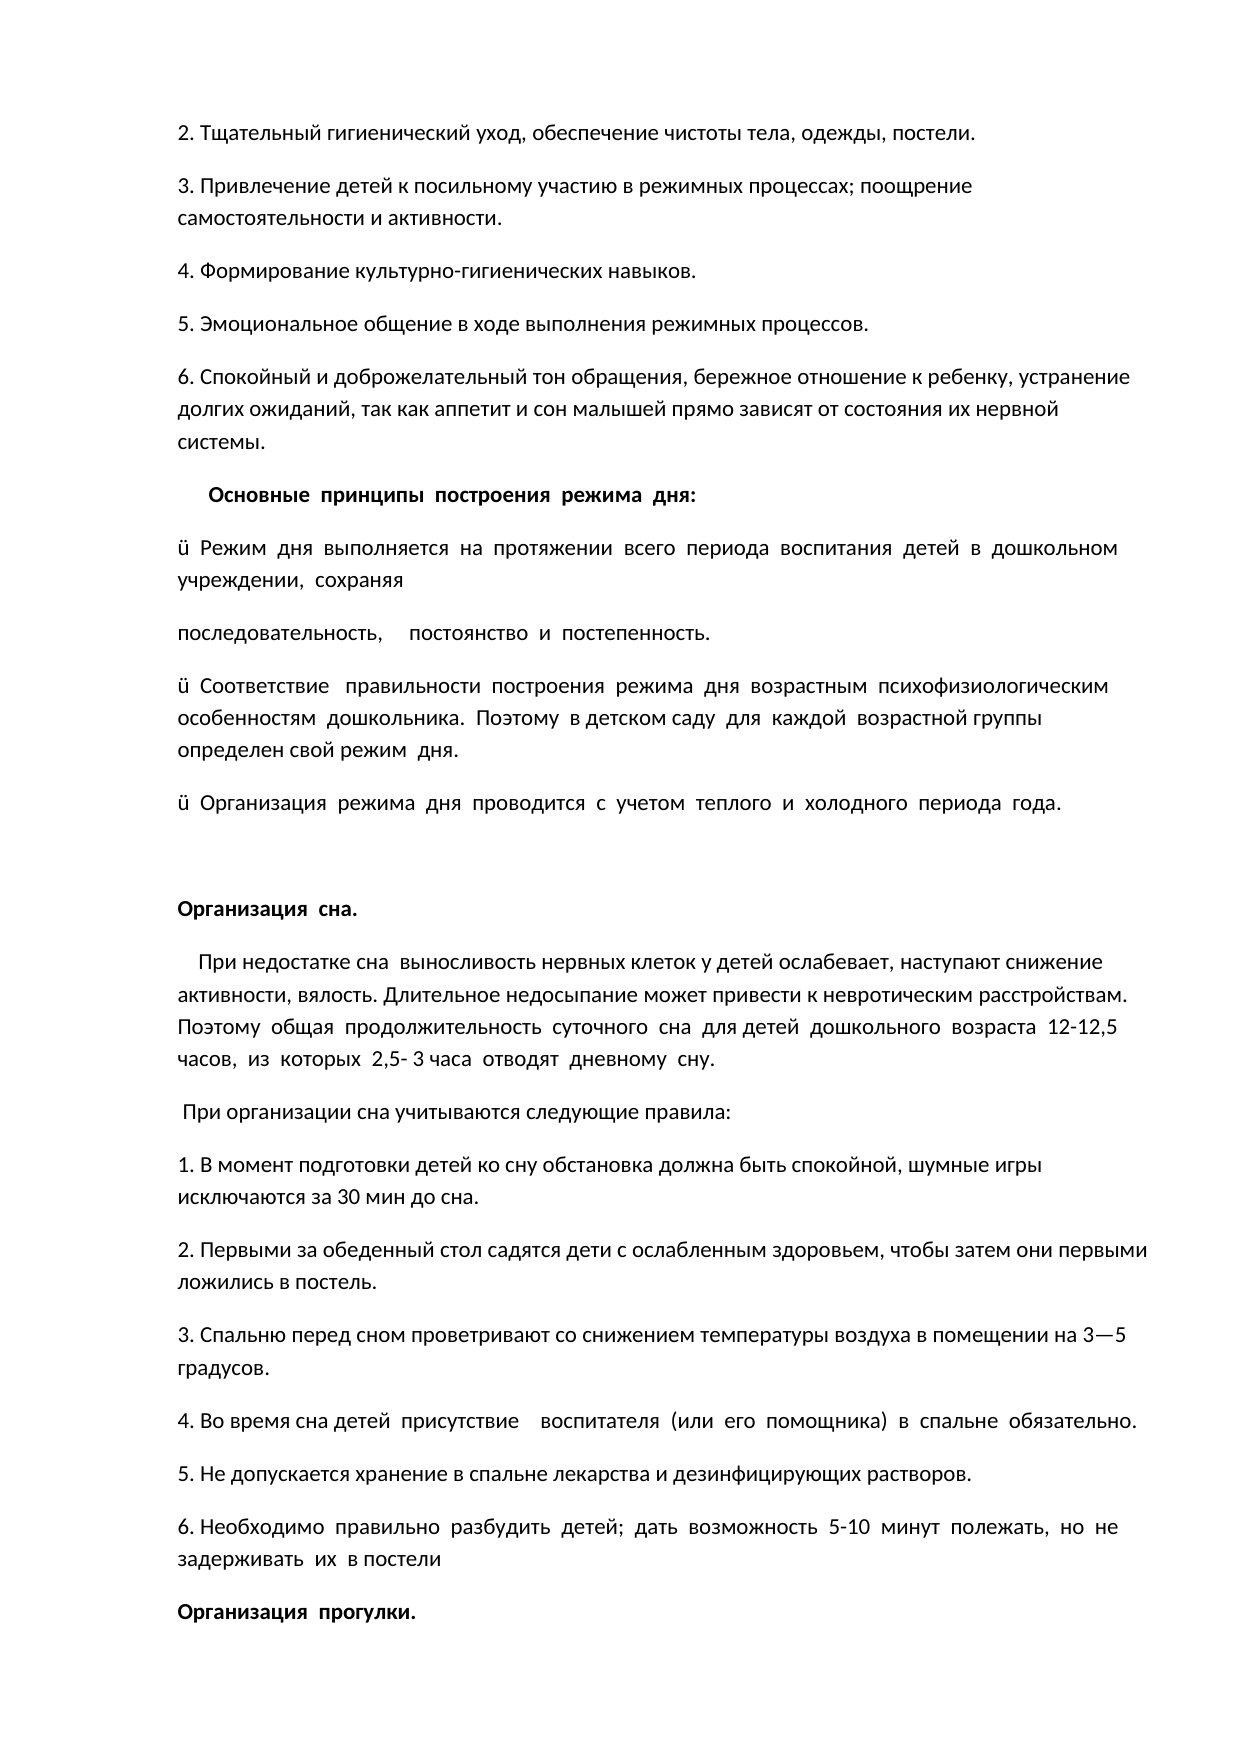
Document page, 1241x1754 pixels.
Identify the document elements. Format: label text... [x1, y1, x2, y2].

text 3. Спальню перед сном проветривают со снижением температуры воздуха в помещении на 3—5 градусов. [177, 1321, 1152, 1381]
text 4. Во время сна детей присутствие воспитателя (или его помощника) в спальне обязательно. [177, 1406, 1152, 1434]
text При недостатке сна выносливость нервных клеток у детей ослабевает, наступают снижение активности, вялость. Длительное недосыпание может привести к невротическим расстройствам. Поэтому общая продолжительность суточного сна для детей дошкольного возраста 12-12,5 часов, из которых 2,5- 3 часа отводят дневному сну. [177, 947, 1152, 1072]
text ü Режим дня выполняется на протяжении всего периода воспитания детей в дошкольном учреждении, сохраняя [177, 533, 1152, 593]
text 3. Привлечение детей к посильному участию в режимных процессах; поощрение самостоятельности и активности. [177, 171, 1152, 231]
text Организация сна. [177, 894, 1152, 922]
text Основные принципы построения режима дня: [177, 480, 1152, 508]
text Организация прогулки. [177, 1597, 1152, 1625]
text 5. Эмоциональное общение в ходе выполнения режимных процессов. [177, 309, 1152, 337]
text ü Организация режима дня проводится с учетом теплого и холодного периода года. [177, 788, 1152, 816]
text ü Соответствие правильности построения режима дня возрастным психофизиологическим особенностям дошкольника. Поэтому в детском саду для каждой возрастной группы определен свой режим дня. [177, 671, 1152, 763]
text При организации сна учитываются следующие правила: [177, 1097, 1152, 1125]
text 2. Тщательный гигиенический уход, обеспечение чистоты тела, одежды, постели. [177, 118, 1152, 146]
text 5. Не допускается хранение в спальне лекарства и дезинфицирующих растворов. [177, 1459, 1152, 1487]
text 1. В момент подготовки детей ко сну обстановка должна быть спокойной, шумные игры исключаются за 30 мин до сна. [177, 1150, 1152, 1210]
text 2. Первыми за обеденный стол садятся дети с ослабленным здоровьем, чтобы затем они первыми ложились в постель. [177, 1235, 1152, 1296]
text последовательность, постоянство и постепенность. [177, 618, 1152, 646]
text 6. Спокойный и доброжелательный тон обращения, бережное отношение к ребенку, устранение долгих ожиданий, так как аппетит и сон малышей прямо зависят от состояния их нервной системы. [177, 362, 1152, 455]
text 6. Необходимо правильно разбудить детей; дать возможность 5-10 минут полежать, но не задерживать их в постели [177, 1512, 1152, 1572]
text 4. Формирование культурно-гигиенических навыков. [177, 256, 1152, 284]
